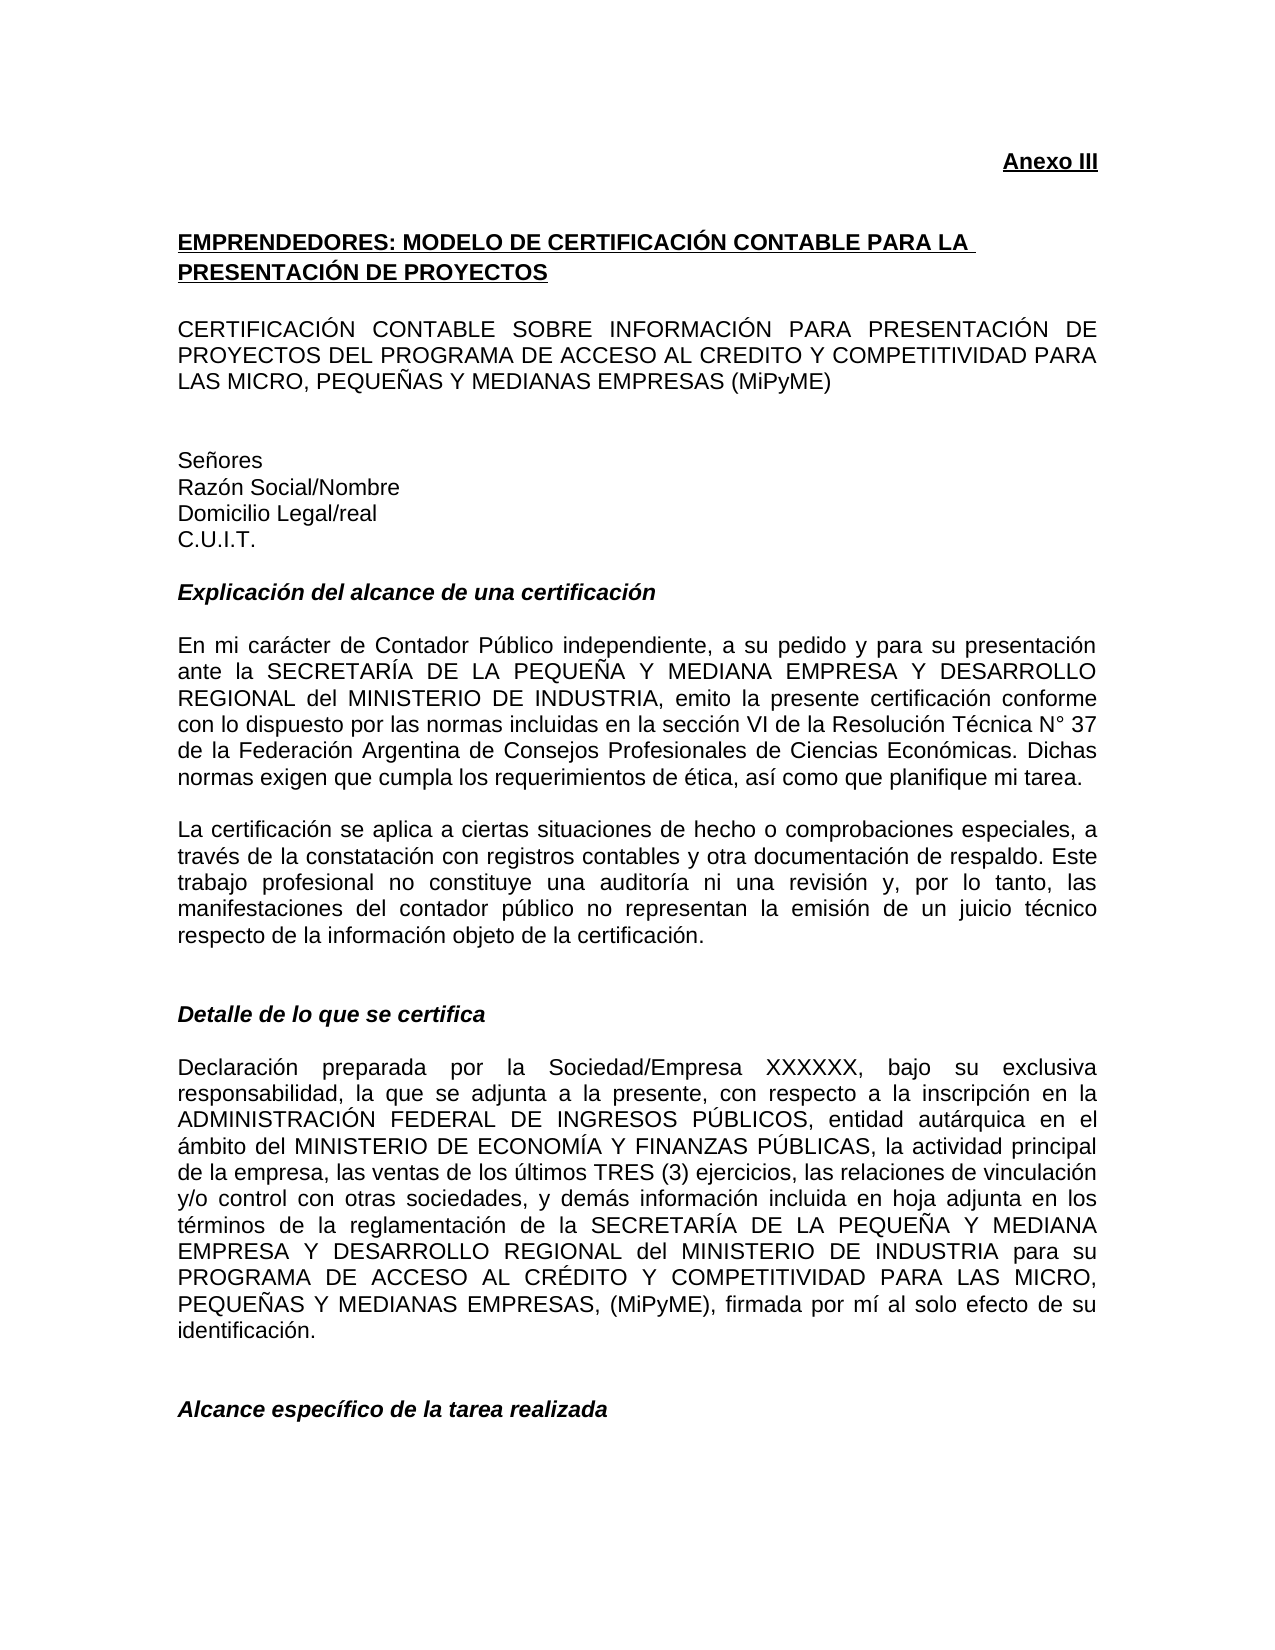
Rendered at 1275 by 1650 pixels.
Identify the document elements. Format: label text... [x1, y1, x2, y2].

text Domicilio Legal/real [177, 500, 1098, 526]
text En mi carácter de Contador Público independiente, a su pedido y para su presentación ante MEDIANA EMPRESA Y DESARROLLO REGIONAL del MINISTERIO DE INDUSTRIA, emito la presente certificación conforme con lo dispuesto por las normas incluidas en la sección VI de la Resolución Técnica N° 37 de la Federación Argentina de Consejos Profesionales de Ciencias Económicas. Dichas normas exigen que cumpla los requerimientos de ética, así como que planifique mi tarea. [177, 632, 1098, 790]
text Explicación del alcance de una certificación [177, 579, 1098, 606]
text Alcance específico de la tarea realizada [177, 1396, 1098, 1422]
text Señores [177, 447, 1098, 474]
text CERTIFICACIÓN CONTABLE SOBRE INFORMACIÓN PARA PRESENTACIÓN DE PROYECTOS DEL PROGRAMA DE ACCESO AL CREDITO Y COMPETITIVIDAD PARA LAS MICRO, PEQUEÑAS Y MEDIANAS EMPRESAS (MiPyME) [177, 316, 1098, 395]
text Detalle de lo que se certifica [177, 1001, 1098, 1027]
text La certificación se aplica a ciertas situaciones de hecho o comprobaciones especiales, a través de la constatación con registros contables y otra documentación de respaldo. Este trabajo profesional no constituye una auditoría ni una revisión y, por lo tanto, las manifestaciones del contador público no representan la emisión de un juicio técnico respecto de la información objeto de la certificación. [177, 816, 1098, 948]
text C.U.I.T. [177, 526, 1098, 553]
subtitle Anexo III [177, 148, 1098, 174]
text Declaración preparada por /Empresa XXXXXX, bajo su exclusiva responsabilidad, la que se adjunta a la presente, con respecto a la inscripción en DE INGRESOS PÚBLICOS, entidad autárquica en el ámbito del MINISTERIO DE ECONOMÍA Y FINANZAS PÚBLICAS, la actividad principal de la empresa, las ventas de los últimos TRES (3) ejercicios, las relaciones de vinculación y/o control con otras sociedades, y demás información incluida en hoja adjunta en los términos de la reglamentación de MEDIANA EMPRESA Y DESARROLLO REGIONAL del MINISTERIO DE INDUSTRIA para su PROGRAMA DE ACCESO AL CRÉDITO Y COMPETITIVIDAD PARA LAS MICRO, PEQUEÑAS Y MEDIANAS EMPRESAS, (MiPyME), firmada por mí al solo efecto de su identificación. [177, 1053, 1098, 1343]
subtitle EMPRENDEDORES: MODELO DE CERTIFICACIÓN CONTABLE PARA LA PRESENTACIÓN DE PROYECTOS [177, 229, 1098, 285]
text Razón Social/Nombre [177, 474, 1098, 500]
